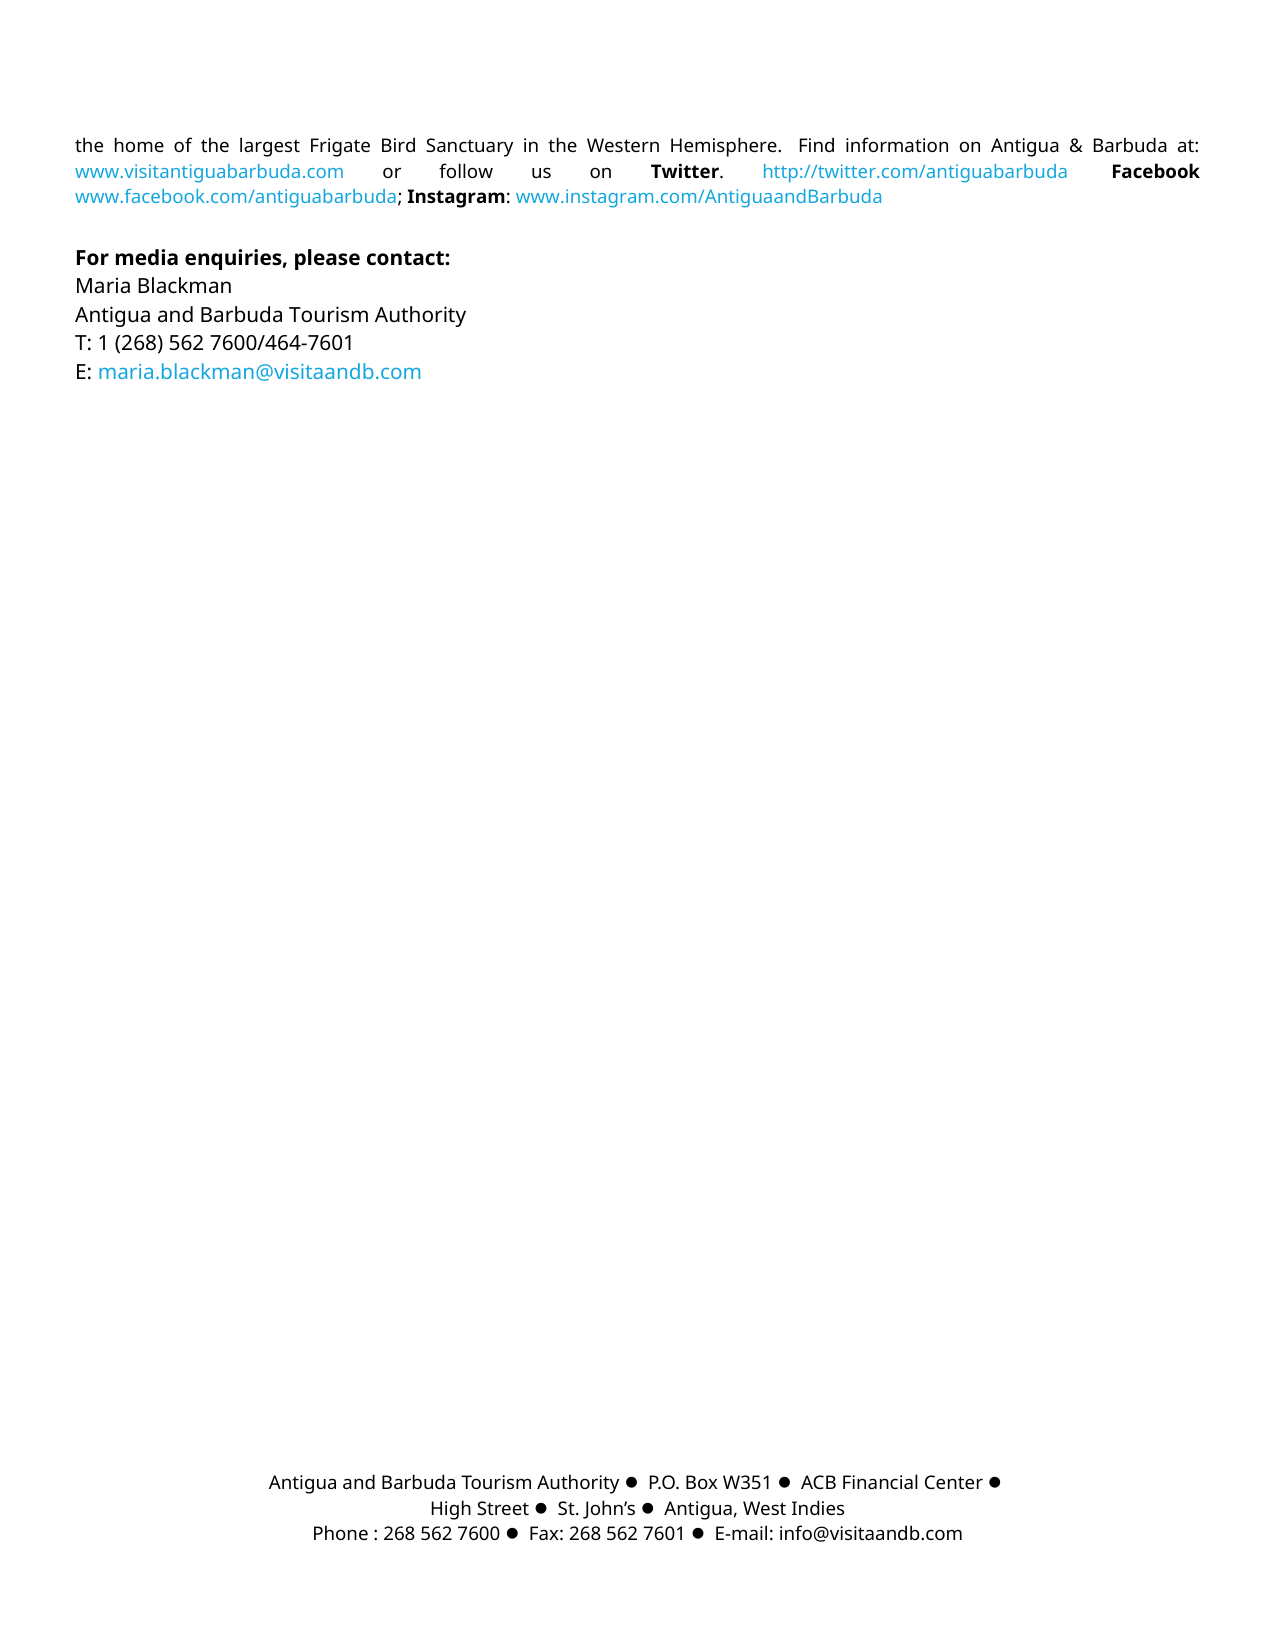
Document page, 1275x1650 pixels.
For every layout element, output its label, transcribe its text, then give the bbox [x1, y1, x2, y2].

text For media enquiries, please contact: Maria Blackman Antigua and Barbuda Tourism Authority [232, 243, 1200, 328]
text T: 1 (268) 562 7600/464-7601 E: maria.blackman@visitaandb.com [75, 328, 1200, 385]
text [75, 132, 1200, 209]
